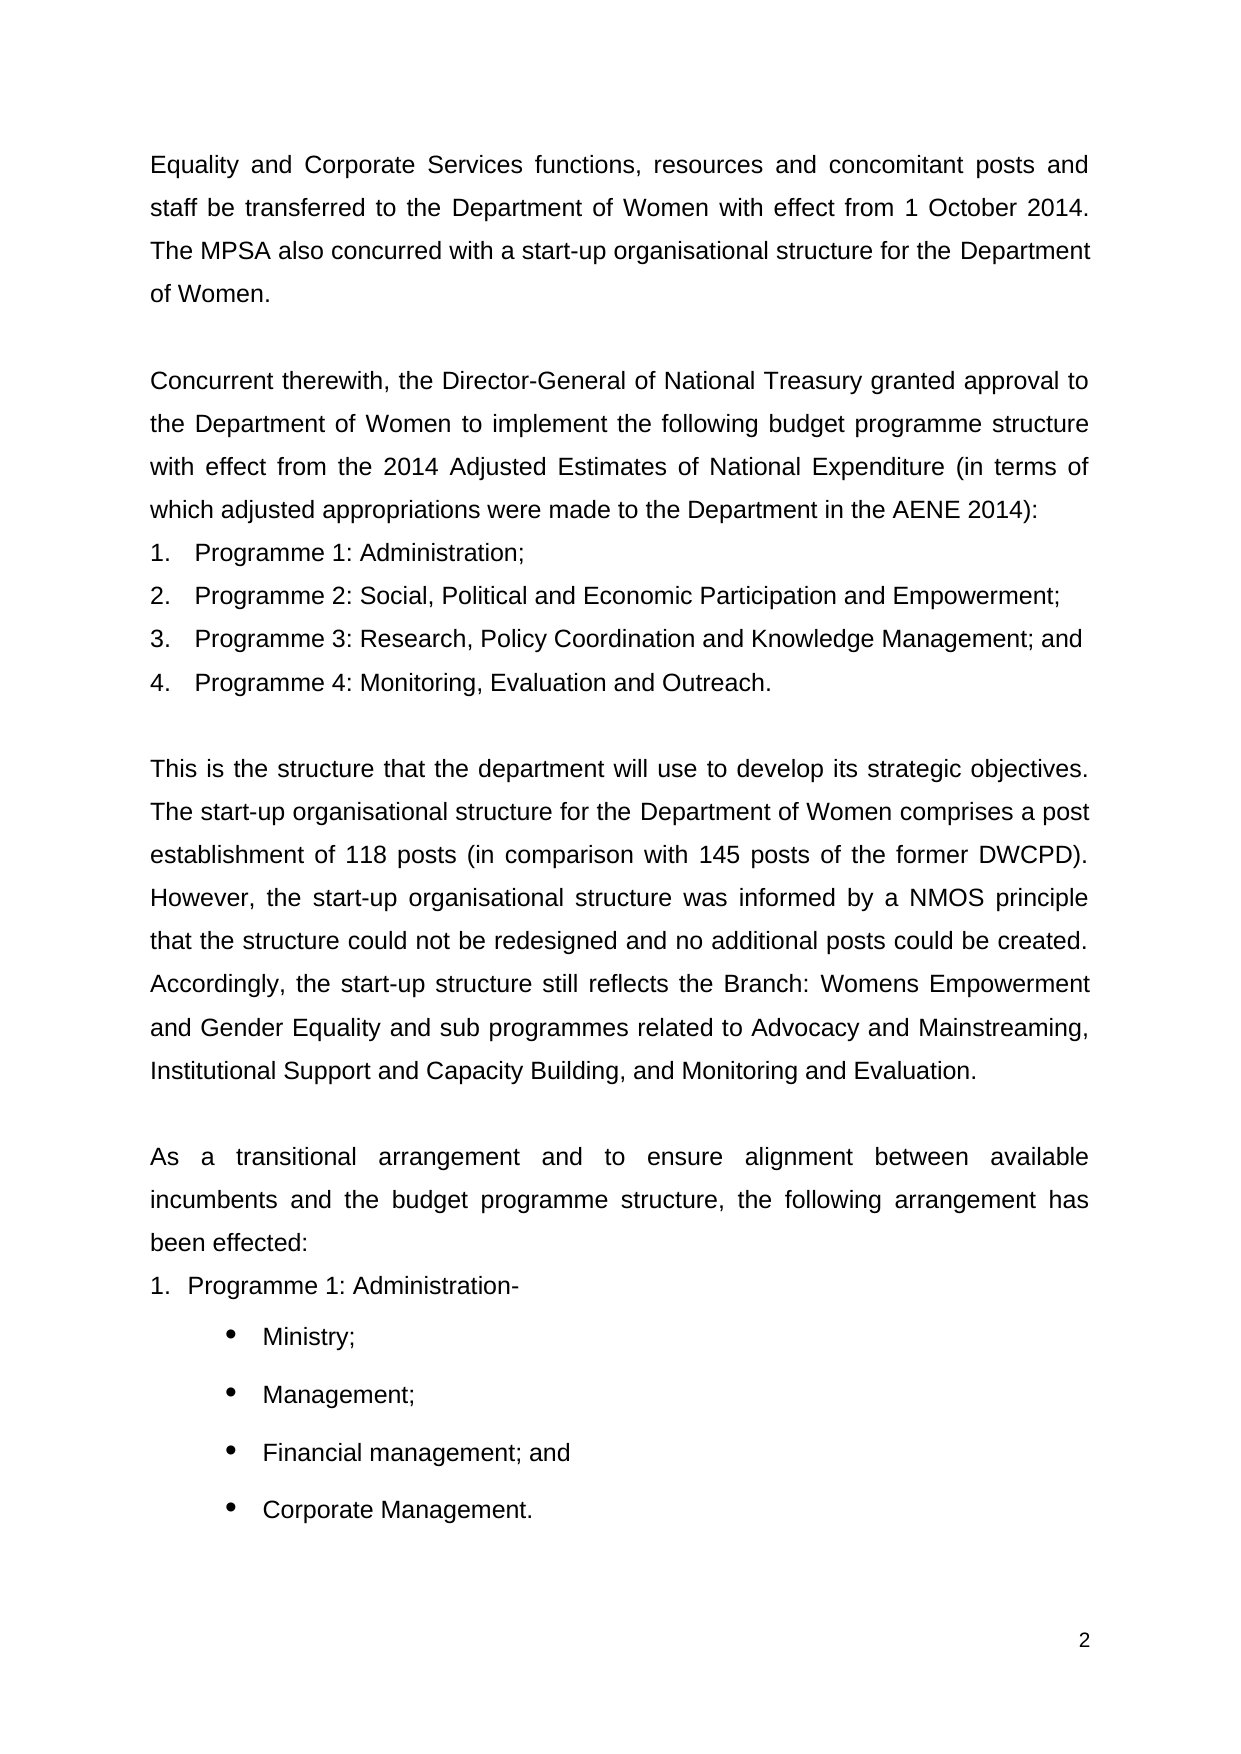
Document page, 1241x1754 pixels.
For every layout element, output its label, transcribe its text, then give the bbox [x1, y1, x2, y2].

list Management; [225, 1372, 1090, 1410]
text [150, 150, 1090, 308]
text As a transitional arrangement and to ensure alignment between available incumbents and the budget programme structure, the following arrangement has been effected: [150, 1142, 1090, 1257]
list Financial management; and [225, 1429, 1090, 1468]
list Programme 3: Research, Policy Coordination and Knowledge Management; and [150, 624, 1090, 653]
list Ministry; [225, 1314, 1090, 1353]
text Concurrent therewith, the Director-General of National Treasury granted approval to the Department of Women to implement the following budget programme structure with effect from the 2014 Adjusted Estimates of National Expenditure (in terms of which adjusted appropriations were made to the Department in the AENE 2014): [150, 366, 1090, 524]
list Corporate Management. [225, 1487, 1090, 1526]
list Programme 1: Administration- [150, 1271, 1090, 1300]
list Programme 1: Administration; [150, 538, 1090, 567]
list Programme 4: Monitoring, Evaluation and Outreach. [150, 667, 1090, 696]
list Programme 2: Social, Political and Economic Participation and Empowerment; [150, 581, 1090, 610]
text This is the structure that the department will use to develop its strategic objectives. The start-up organisational structure for the Department of Women comprises a post establishment of 118 posts (in comparison with 145 posts of the former DWCPD). However, the start-up organisational structure was informed by a NMOS principle that the structure could not be redesigned and no additional posts could be created. Accordingly, the start-up structure still reflects the Branch: Womens Empowerment and Gender Equality and sub programmes related to Advocacy and Mainstreaming, Institutional Support and Capacity Building, and Monitoring and Evaluation. [150, 754, 1090, 1084]
